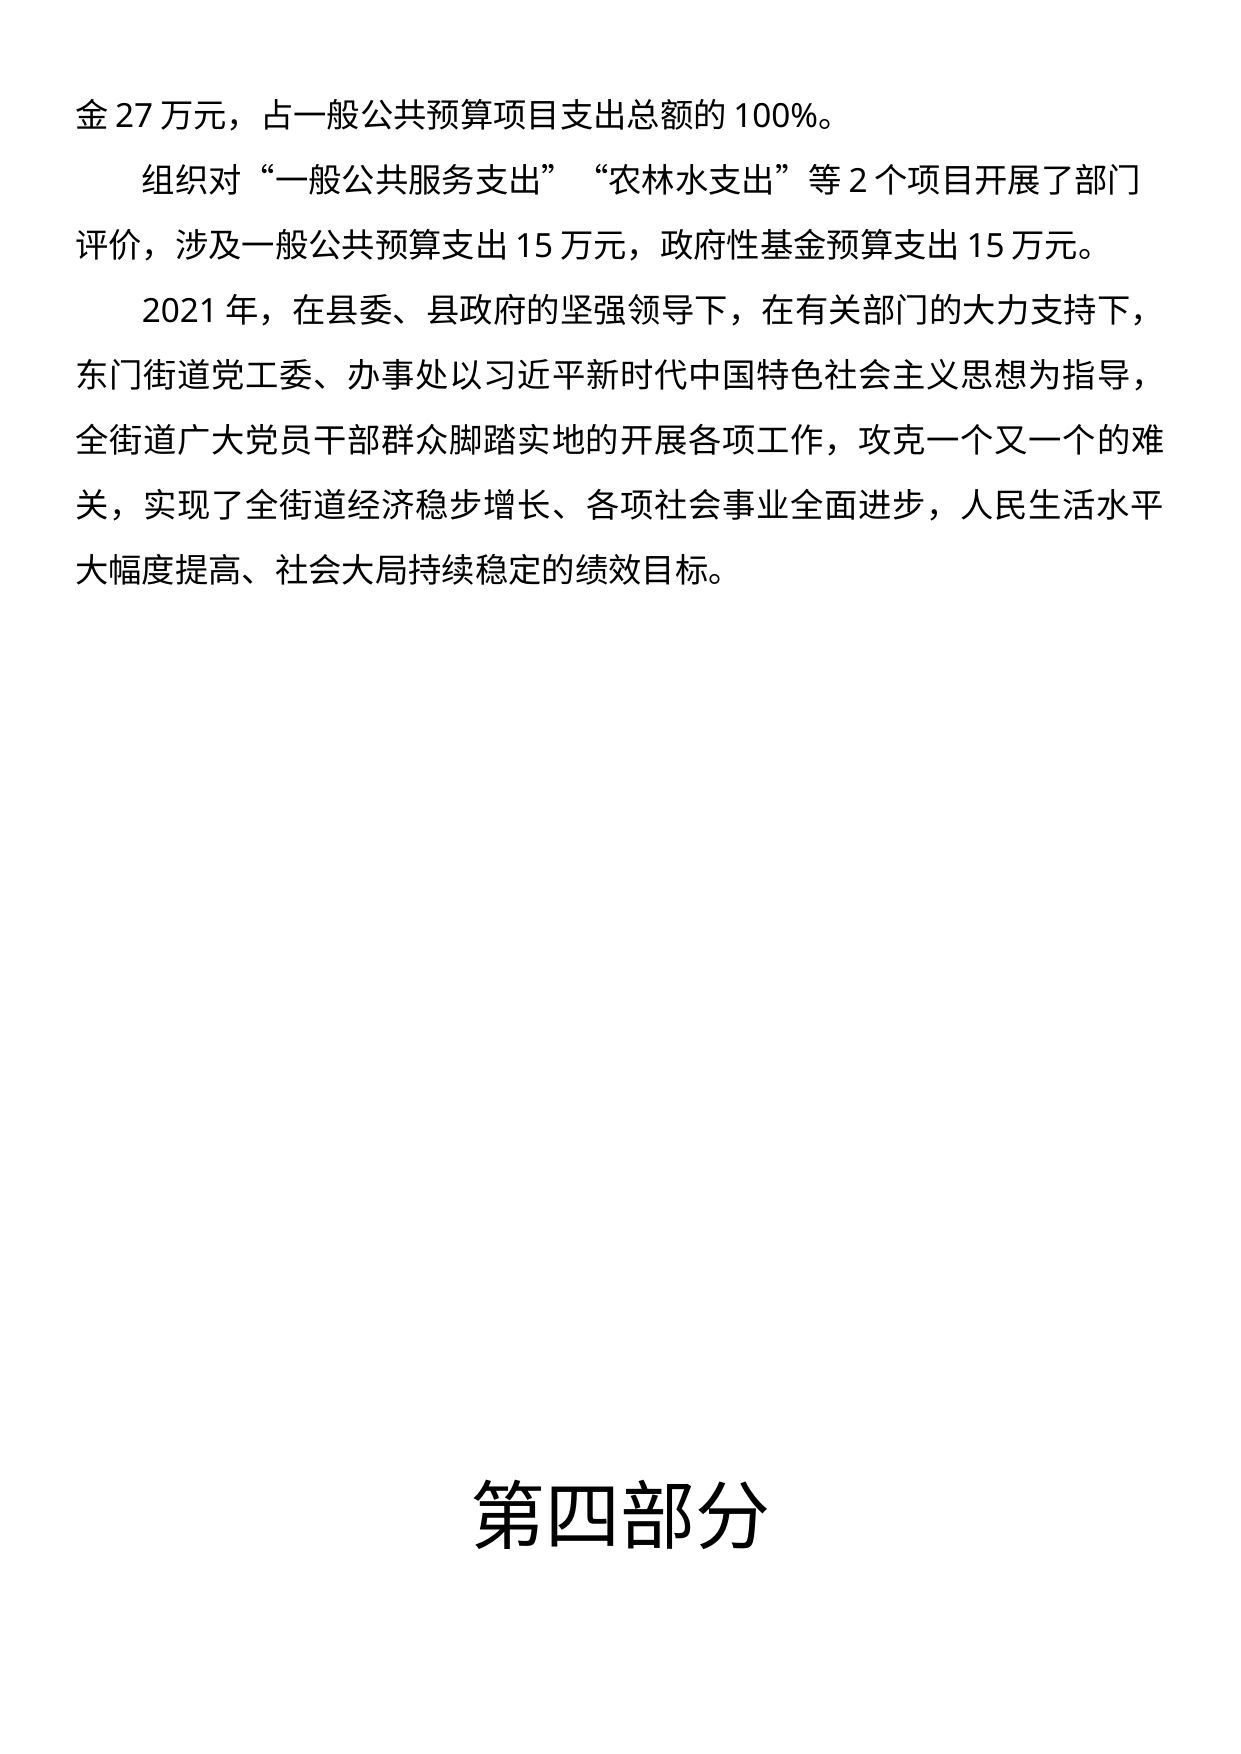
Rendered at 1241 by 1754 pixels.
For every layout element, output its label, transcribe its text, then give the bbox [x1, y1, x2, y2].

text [75, 81, 1165, 146]
text 第四部分 [75, 1446, 1165, 1576]
text 组织对“一般公共服务支出”“农林水支出”等2个项目开展了部门评价，涉及一般公共预算支出15万元，政府性基金预算支出15万元。 [75, 146, 1165, 276]
text 2021年，在县委、县政府的坚强领导下，在有关部门的大力支持下，东门街道党工委、办事处以习近平新时代中国特色社会主义思想为指导，全街道广大党员干部群众脚踏实地的开展各项工作，攻克一个又一个的难关，实现了全街道经济稳步增长、各项社会事业全面进步，人民生活水平大幅度提高、社会大局持续稳定的绩效目标。 [75, 276, 1165, 601]
